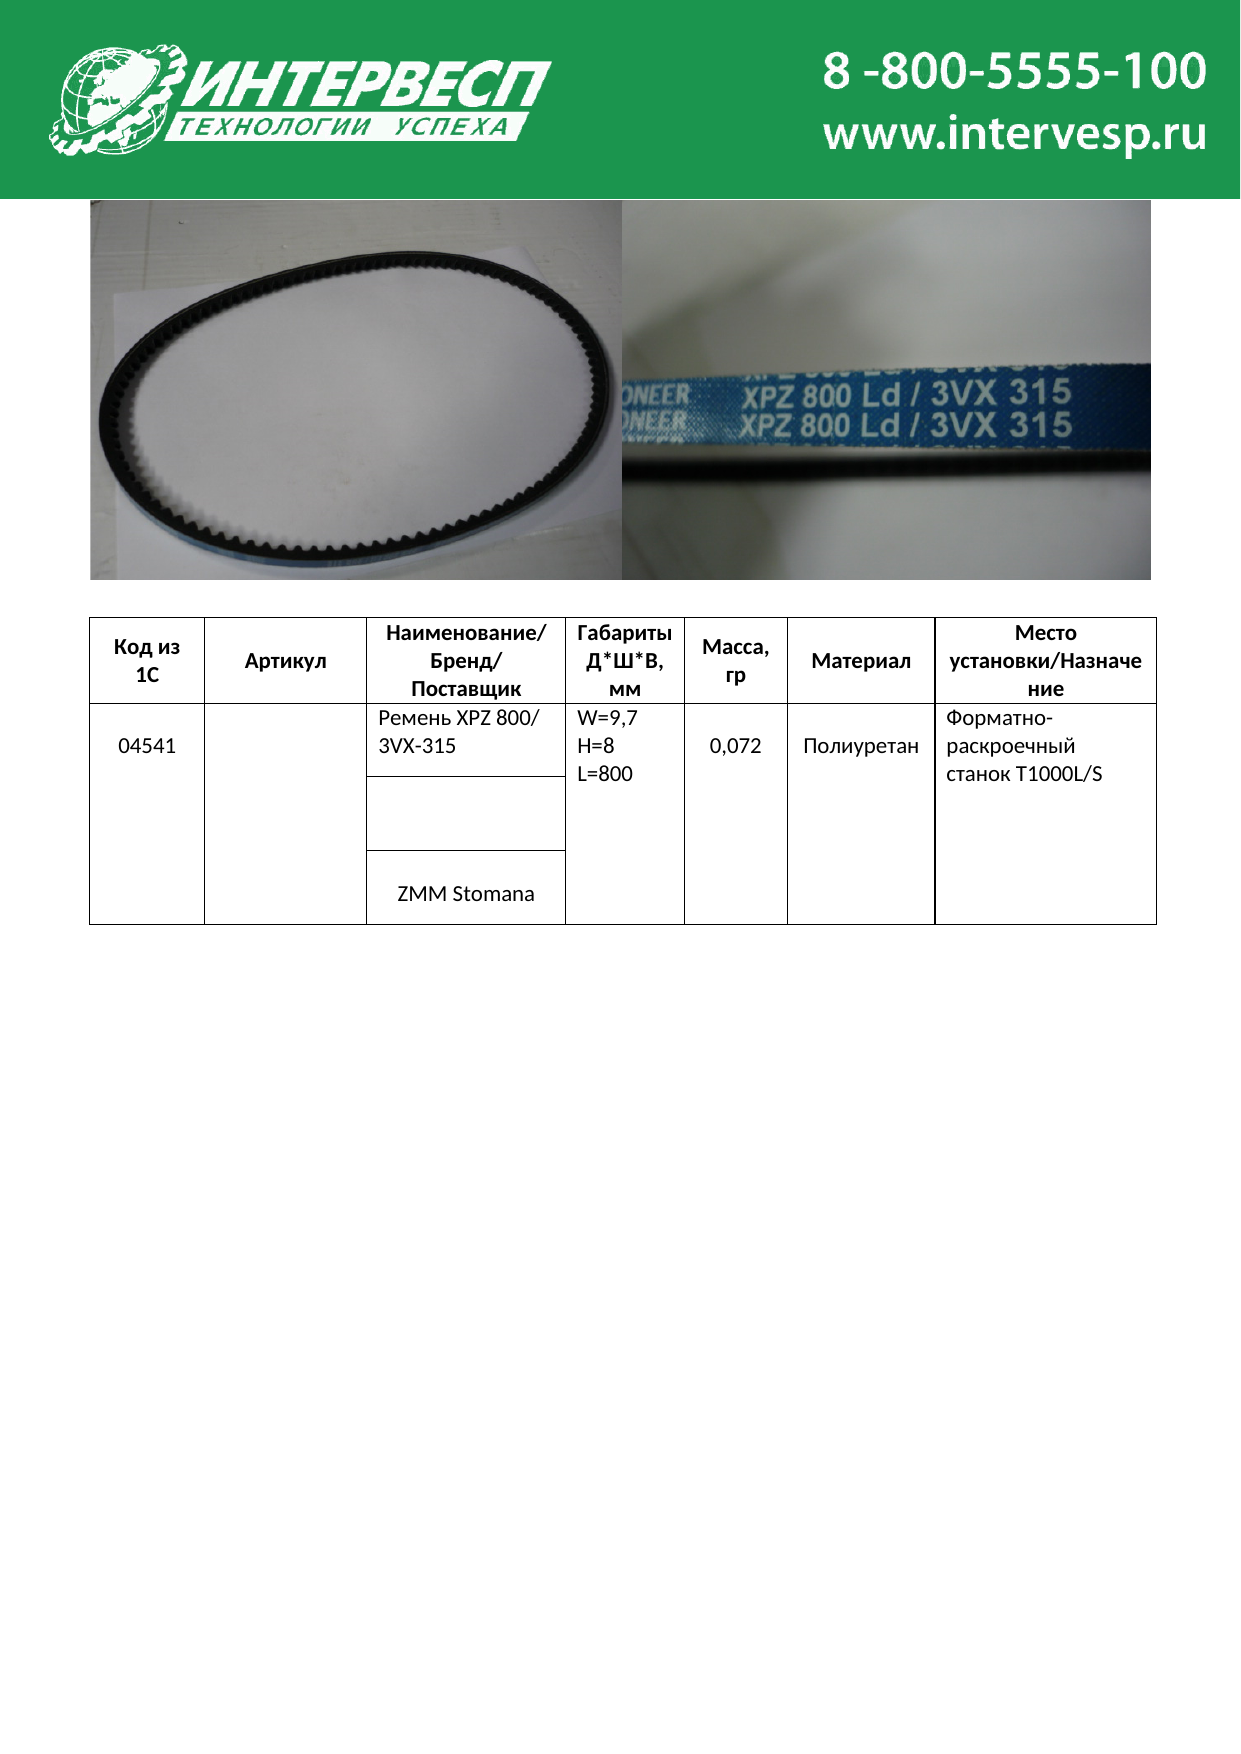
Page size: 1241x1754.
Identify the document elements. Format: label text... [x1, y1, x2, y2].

table_header Место установки/Назначение [936, 618, 1156, 702]
table_header Габариты Д*Ш*В, мм [566, 618, 684, 702]
table_cell 04541 [90, 704, 204, 924]
picture [90, 200, 1151, 580]
table_cell Ремень XPZ 800/ 3VX-315 [367, 704, 565, 776]
table_cell [367, 777, 565, 850]
table_header Масса, гр [685, 618, 787, 702]
table_header Материал [788, 618, 934, 702]
table_cell ZMM Stomana [367, 851, 565, 924]
picture [0, 0, 1241, 199]
table_header Артикул [205, 618, 366, 702]
table_cell 0,072 [685, 704, 787, 924]
table_header Наименование/ Бренд/ Поставщик [367, 618, 565, 702]
table_cell Полиуретан [788, 704, 934, 924]
table_cell W=9,7 H=8 L=800 [566, 704, 684, 924]
table_header Код из 1С [90, 618, 204, 702]
table_cell Форматно-раскроечный станок T1000L/S [936, 704, 1156, 924]
table_cell [205, 704, 366, 924]
